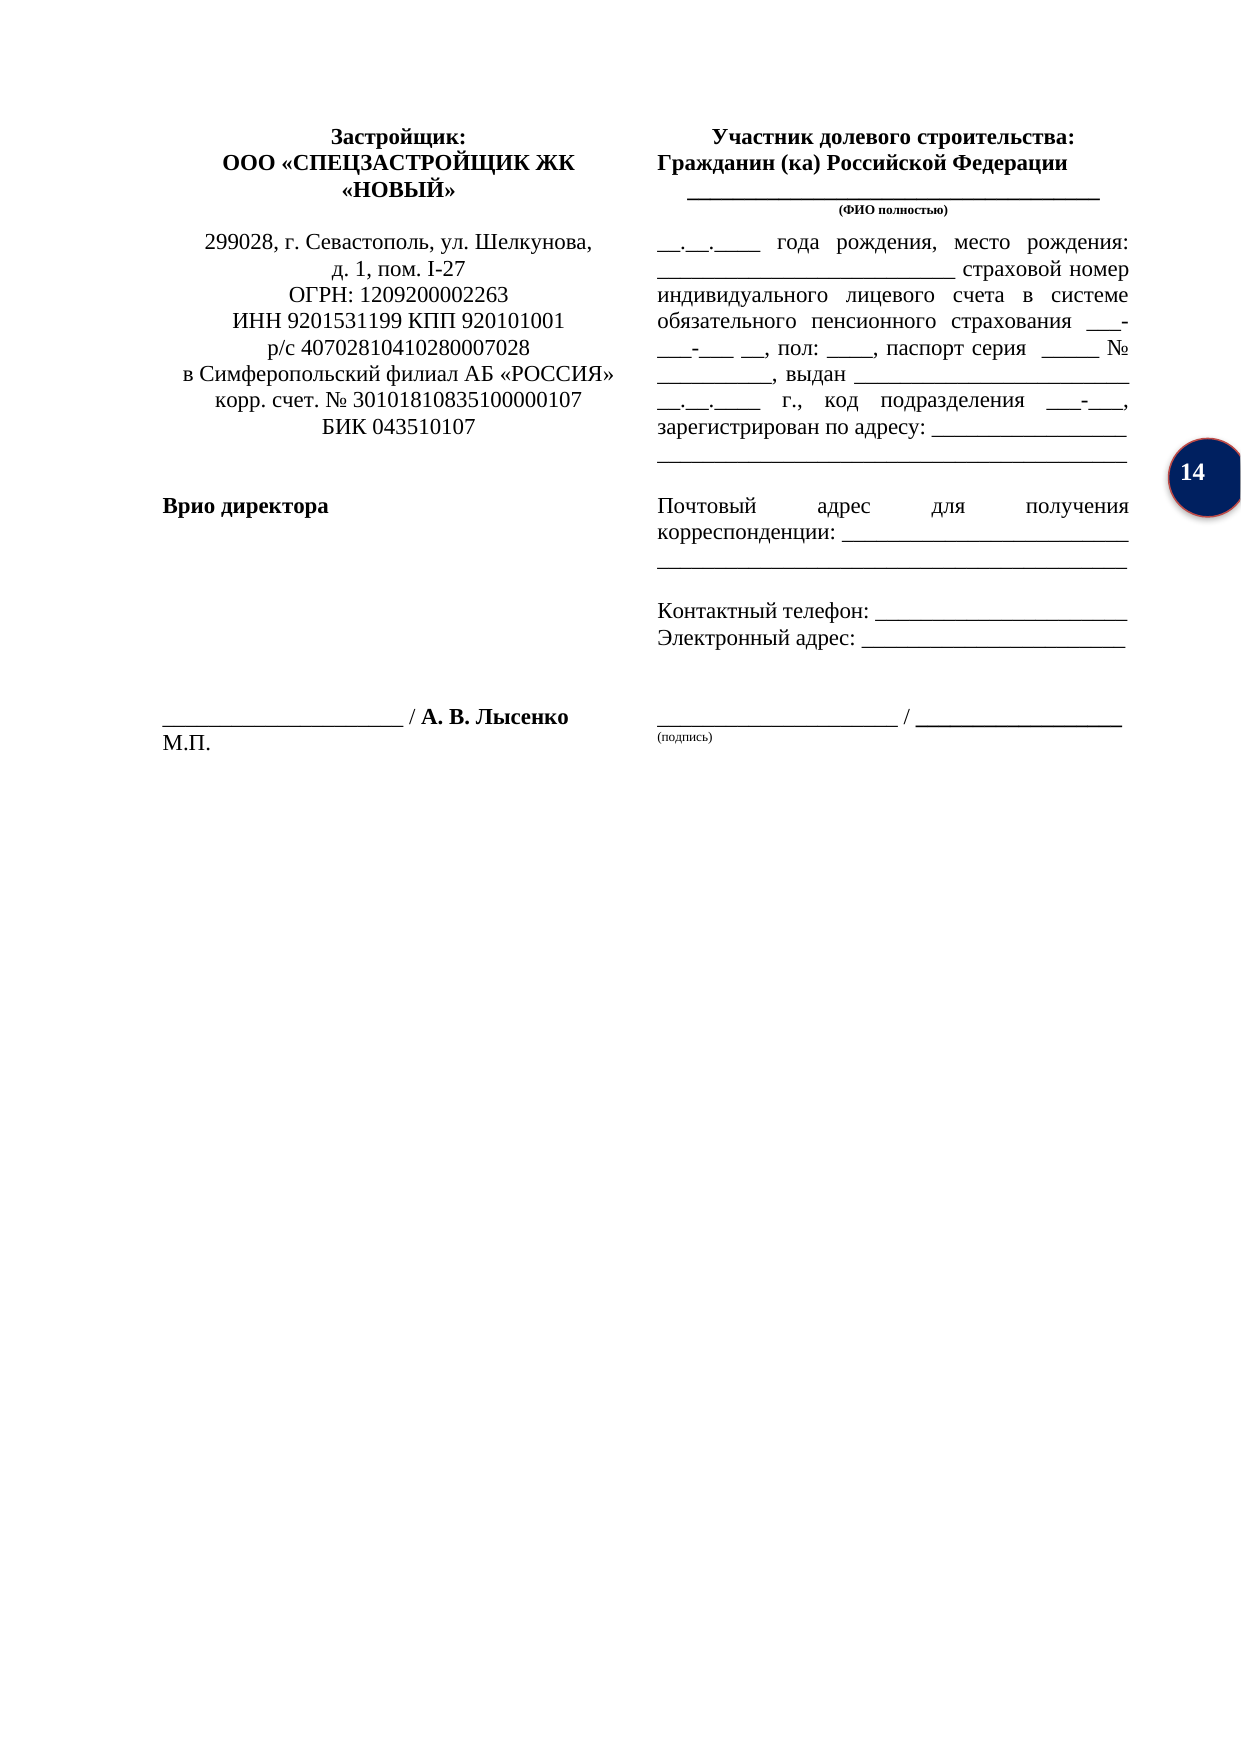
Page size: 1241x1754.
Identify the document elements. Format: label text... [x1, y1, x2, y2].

table_header Участник долевого строительства: Гражданин (ка) Российской Федерации ____________________________________ (ФИО полностью) __.__.____ года рождения, место рождения: __________________________ страховой номер индивидуального лицевого счета в системе обязательного пенсионного страхования ___-___-___ __, пол: ____, паспорт серия _____ № __________, выдан ________________________ __.__.____ г., код подразделения ___-___, зарегистрирован по адресу: _________________ _________________________________________ Почтовый адрес для получения корреспонденции: _________________________ _________________________________________ Контактный телефон: ______________________ Электронный адрес: _______________________ _____________________ / __________________ (подпись) [646, 97, 1141, 756]
table_header Застройщик: ООО «СПЕЦЗАСТРОЙЩИК ЖК «НОВЫЙ» 299028, г. Севастополь, ул. Шелкунова, д. 1, пом. I-27 ОГРН: 1209200002263 ИНН 9201531199 КПП 920101001 р/с 40702810410280007028 в Симферопольский филиал АБ «РОССИЯ» корр. счет. № 30101810835100000107 БИК 043510107 Врио директора _____________________ / А. В. Лысенко М.П. [151, 97, 646, 756]
